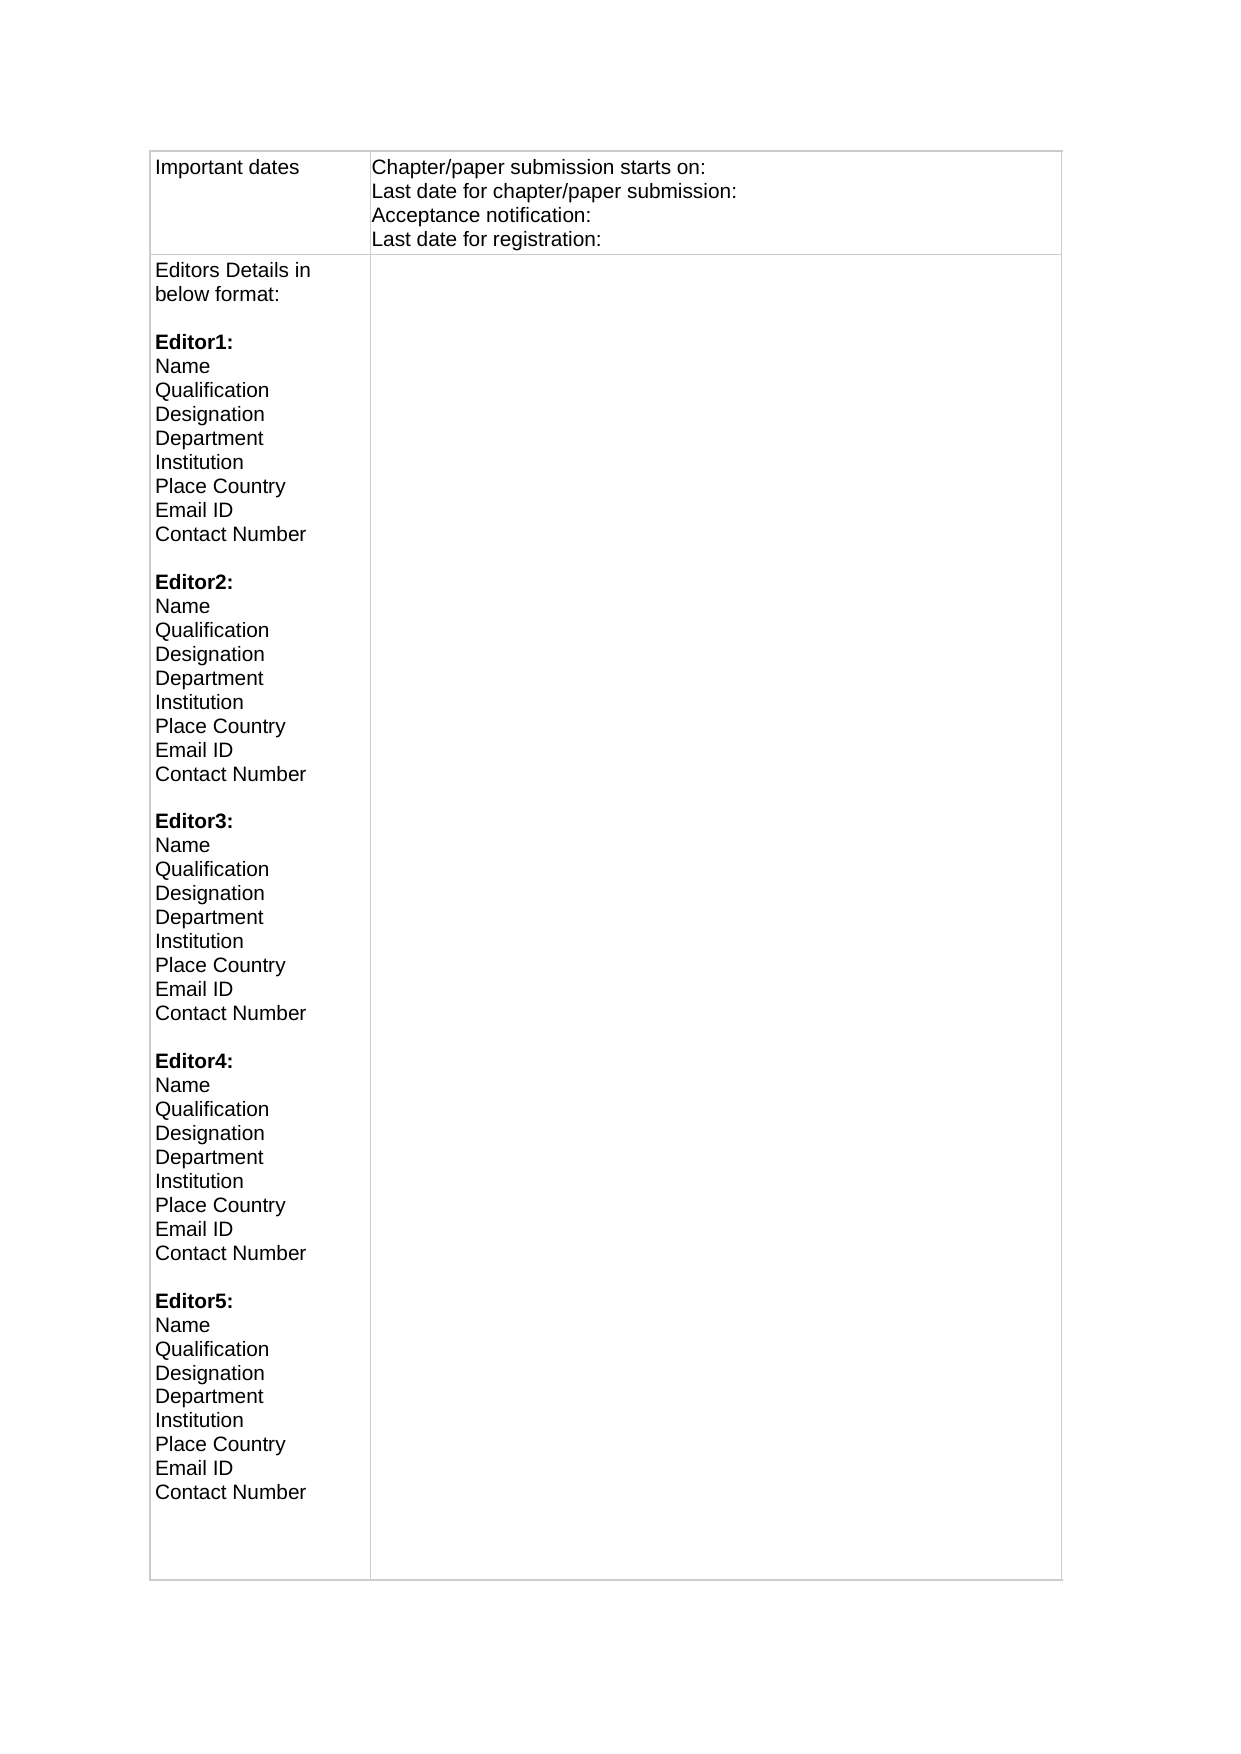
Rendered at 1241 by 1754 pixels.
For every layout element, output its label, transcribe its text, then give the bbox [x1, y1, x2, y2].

table_cell Important dates [151, 152, 370, 254]
table_cell Editors Details in below format: Editor1: Name Qualification Designation Department Institution Place Country Email ID Contact Number Editor2: Name Qualification Designation Department Institution Place Country Email ID Contact Number Editor3: Name Qualification Designation Department Institution Place Country Email ID Contact Number Editor4: Name Qualification Designation Department Institution Place Country Email ID Contact Number Editor5: Name Qualification Designation Department Institution Place Country Email ID Contact Number [151, 255, 370, 1579]
table_cell [371, 255, 1061, 1579]
table_cell Chapter/paper submission starts on: Last date for chapter/paper submission: Acceptance notification: Last date for registration: [371, 152, 1061, 254]
